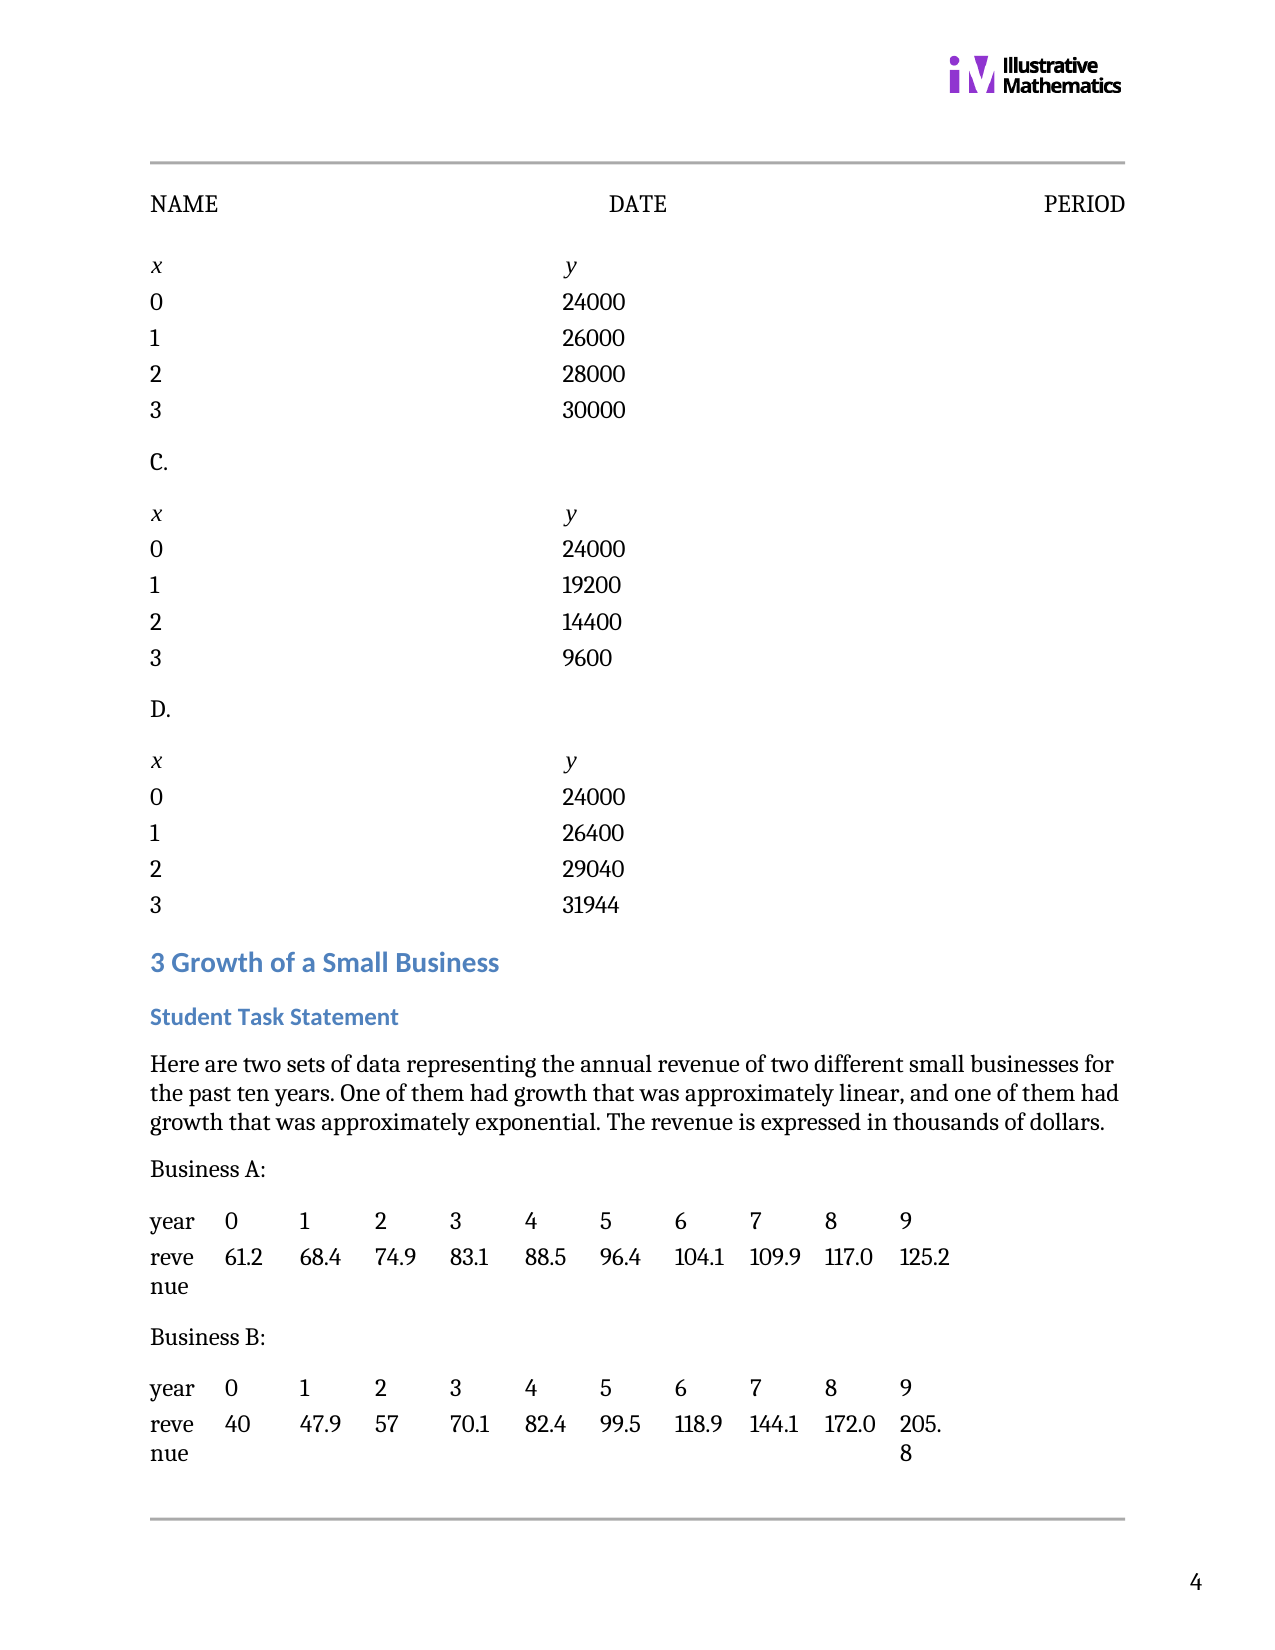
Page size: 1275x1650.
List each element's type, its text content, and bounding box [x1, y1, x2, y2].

table_cell 172.0 [814, 1407, 889, 1472]
table_header year [139, 1203, 214, 1239]
text Here are two sets of data representing the annual revenue of two different small businesses for the past ten years. One of them had growth that was approximately linear, and one of them had growth that was approximately exponential. The revenue is expressed in thousands of dollars. [150, 1050, 1125, 1137]
table_header 8 [814, 1203, 889, 1239]
table_header 3 [439, 1203, 514, 1239]
table_cell 24000 [551, 779, 964, 815]
table_cell 31944 [551, 888, 964, 924]
table_cell 26400 [551, 815, 964, 851]
table_cell 118.9 [664, 1407, 739, 1472]
table_header 4 [514, 1203, 589, 1239]
table_cell 14400 [551, 604, 964, 640]
table_cell 1 [139, 815, 551, 851]
table_header [139, 495, 551, 531]
table_cell 82.4 [514, 1407, 589, 1472]
table_header 8 [814, 1370, 889, 1407]
table_cell 28000 [551, 356, 964, 392]
table_header 2 [364, 1203, 439, 1239]
table_cell 68.4 [289, 1239, 364, 1304]
table_cell revenue [139, 1239, 214, 1304]
table_cell 47.9 [289, 1407, 364, 1472]
table_cell 24000 [551, 284, 964, 320]
table_header 6 [664, 1370, 739, 1407]
table_cell 9600 [551, 640, 964, 676]
text C. [150, 447, 1125, 476]
table_header 5 [589, 1203, 664, 1239]
picture [949, 55, 1121, 93]
table_cell 57 [364, 1407, 439, 1472]
table_cell 99.5 [589, 1407, 664, 1472]
table_header [551, 248, 964, 284]
text Business A: [150, 1155, 1125, 1184]
table_cell 30000 [551, 393, 964, 429]
table_cell 0 [139, 284, 551, 320]
table_header 2 [364, 1370, 439, 1407]
table_cell 24000 [551, 531, 964, 567]
table_cell 0 [139, 531, 551, 567]
table_header 7 [739, 1203, 814, 1239]
table_header 1 [289, 1203, 364, 1239]
table_header [139, 248, 551, 284]
table_cell 109.9 [739, 1239, 814, 1304]
table_cell 144.1 [739, 1407, 814, 1472]
table_cell 2 [139, 604, 551, 640]
table_header 9 [889, 1370, 964, 1407]
subtitle Student Task Statement [150, 1001, 1125, 1032]
table_cell 83.1 [439, 1239, 514, 1304]
table_cell 1 [139, 568, 551, 604]
table_header [139, 743, 551, 779]
table_cell 0 [139, 779, 551, 815]
table_cell 117.0 [814, 1239, 889, 1304]
subtitle 3 Growth of a Small Business [150, 944, 1125, 980]
table_header 1 [289, 1370, 364, 1407]
table_header [551, 495, 964, 531]
table_cell 3 [139, 888, 551, 924]
table_cell 88.5 [514, 1239, 589, 1304]
table_header 9 [889, 1203, 964, 1239]
table_header 3 [439, 1370, 514, 1407]
table_cell 70.1 [439, 1407, 514, 1472]
table_cell 74.9 [364, 1239, 439, 1304]
table_cell 125.2 [889, 1239, 964, 1304]
table_cell 3 [139, 640, 551, 676]
table_cell 3 [139, 393, 551, 429]
table_header 0 [214, 1203, 289, 1239]
table_cell revenue [139, 1407, 214, 1472]
table_cell 2 [139, 356, 551, 392]
text Business B: [150, 1323, 1125, 1352]
table_header 6 [664, 1203, 739, 1239]
table_header 0 [214, 1370, 289, 1407]
table_header [551, 743, 964, 779]
table_cell 1 [139, 320, 551, 356]
table_cell 205.8 [889, 1407, 964, 1472]
table_cell 29040 [551, 851, 964, 887]
table_header year [139, 1370, 214, 1407]
table_header 5 [589, 1370, 664, 1407]
table_cell 26000 [551, 320, 964, 356]
table_cell 96.4 [589, 1239, 664, 1304]
table_header 4 [514, 1370, 589, 1407]
table_cell 61.2 [214, 1239, 289, 1304]
table_header 7 [739, 1370, 814, 1407]
table_cell 19200 [551, 568, 964, 604]
table_cell 40 [214, 1407, 289, 1472]
table_cell 104.1 [664, 1239, 739, 1304]
text D. [150, 695, 1125, 724]
table_cell 2 [139, 851, 551, 887]
